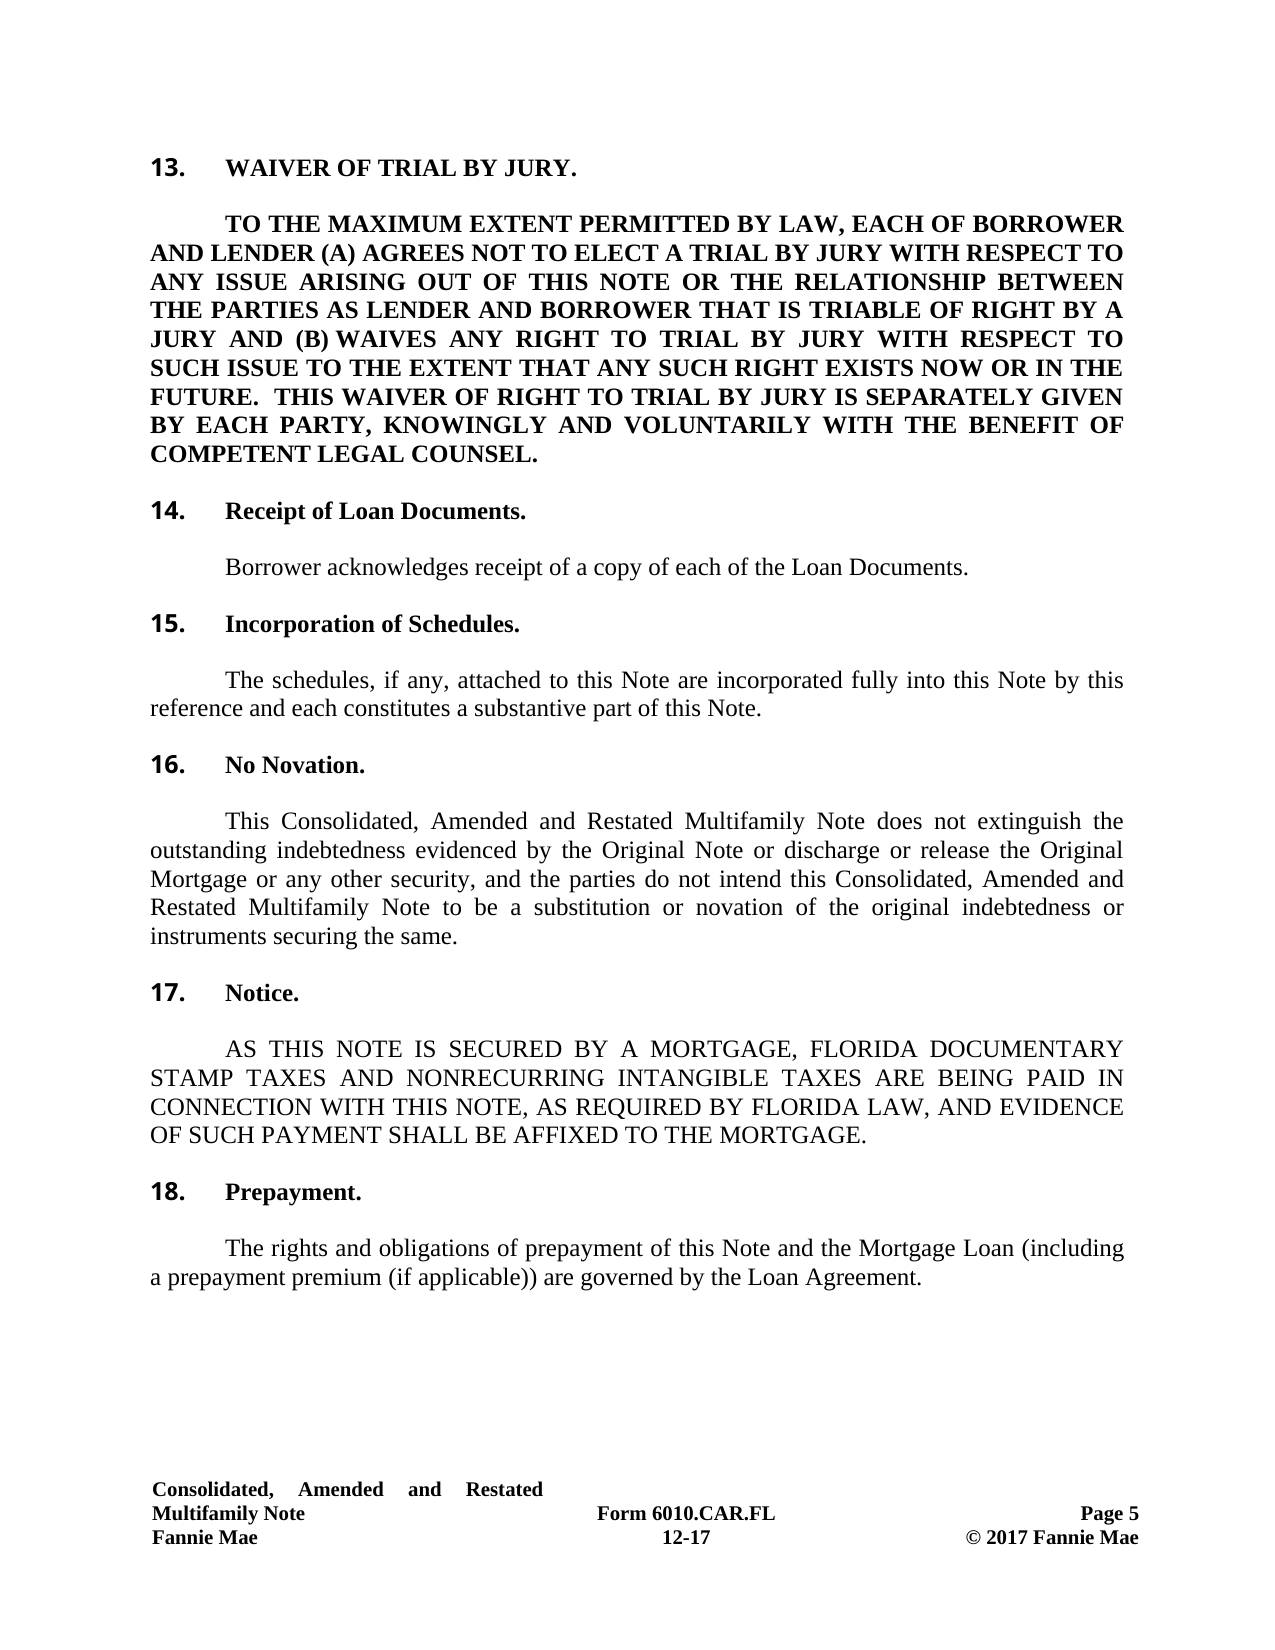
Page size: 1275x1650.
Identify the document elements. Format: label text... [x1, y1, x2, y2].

list Incorporation of Schedules. [150, 606, 1125, 640]
text The schedules, if any, attached to this Note are incorporated fully into this Note by this reference and each constitutes a substantive part of this Note. [150, 665, 1125, 722]
list No Novation. [150, 747, 1125, 781]
text Borrower acknowledges receipt of a copy of each of the Loan Documents. [150, 552, 1125, 581]
text The rights and obligations of prepayment of this Note and the Mortgage Loan (including a prepayment premium (if applicable)) are governed by the Loan Agreement. [150, 1233, 1125, 1291]
text AS THIS NOTE IS SECURED BY A MORTGAGE, FLORIDA DOCUMENTARY STAMP TAXES AND NONRECURRING INTANGIBLE TAXES ARE BEING PAID IN CONNECTION WITH THIS NOTE, AS REQUIRED BY FLORIDA LAW, AND EVIDENCE OF SUCH PAYMENT SHALL BE AFFIXED TO THE MORTGAGE. [150, 1034, 1125, 1149]
list Prepayment. [150, 1174, 1125, 1208]
list Receipt of Loan Documents. [150, 493, 1125, 527]
list Notice. [150, 975, 1125, 1009]
text This Consolidated, Amended and Restated Multifamily Note does not extinguish the outstanding indebtedness evidenced by the Original Note or discharge or release the Original Mortgage or any other security, and the parties do not intend this Consolidated, Amended and Restated Multifamily Note to be a substitution or novation of the original indebtedness or instruments securing the same. [150, 806, 1125, 950]
text TO THE MAXIMUM EXTENT PERMITTED BY LAW, EACH OF BORROWER AND LENDER (A) AGREES NOT TO ELECT A TRIAL BY JURY WITH RESPECT TO ANY ISSUE ARISING OUT OF THIS NOTE OR THE RELATIONSHIP BETWEEN THE PARTIES AS LENDER AND BORROWER THAT IS TRIABLE OF RIGHT BY A JURY AND (B) WAIVES ANY RIGHT TO TRIAL BY JURY WITH RESPECT TO SUCH ISSUE TO THE EXTENT THAT ANY SUCH RIGHT EXISTS NOW OR IN THE FUTURE. THIS WAIVER OF RIGHT TO TRIAL BY JURY IS SEPARATELY GIVEN BY EACH PARTY, KNOWINGLY AND VOLUNTARILY WITH THE BENEFIT OF COMPETENT LEGAL COUNSEL. [150, 209, 1125, 468]
list WAIVER OF TRIAL BY JURY. [150, 150, 1125, 184]
